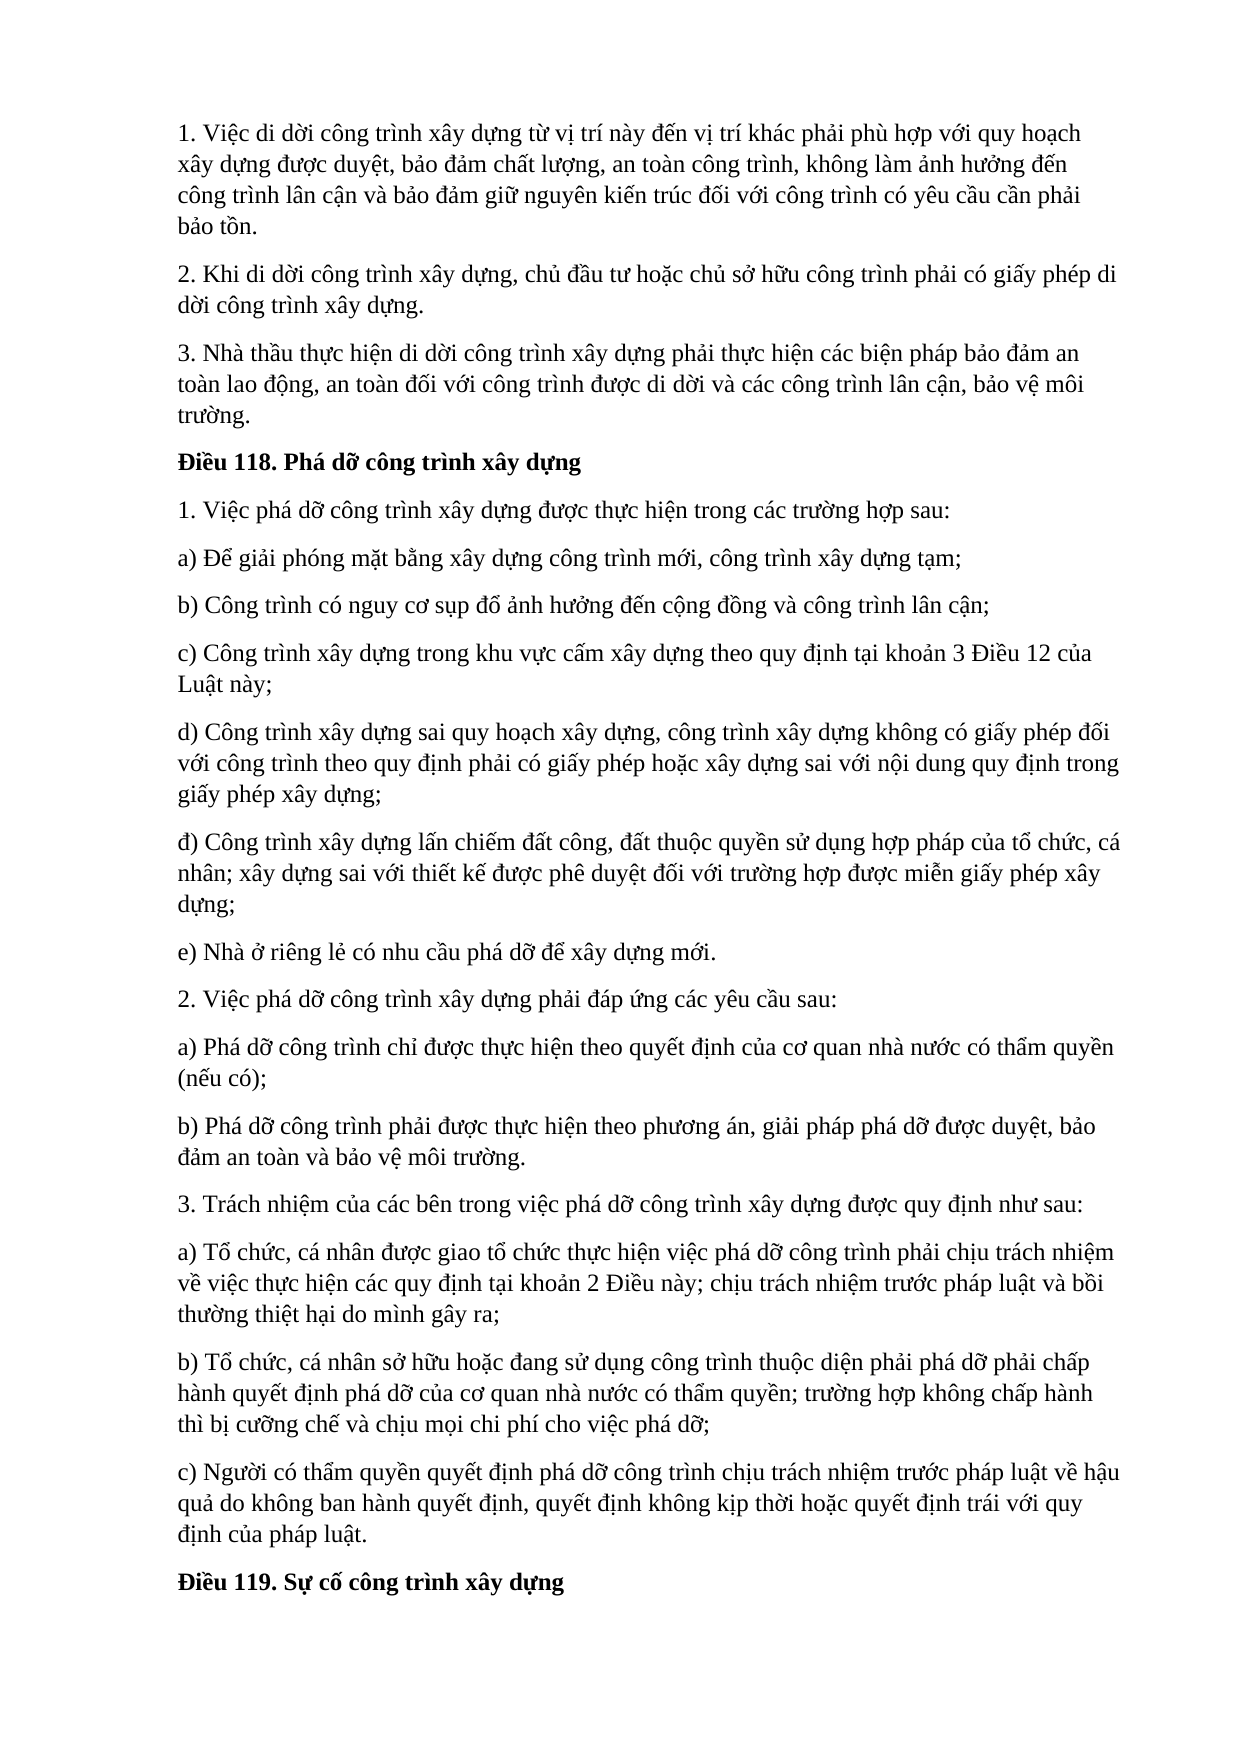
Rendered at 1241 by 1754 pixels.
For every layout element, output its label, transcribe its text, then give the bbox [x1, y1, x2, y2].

text 2. Việc phá dỡ công trình xây dựng phải đáp ứng các yêu cầu sau: [177, 984, 1122, 1013]
text c) Người có thẩm quyền quyết định phá dỡ công trình chịu trách nhiệm trước pháp luật về hậu quả do không ban hành quyết định, quyết định không kịp thời hoặc quyết định trái với quy định của pháp luật. [177, 1457, 1122, 1548]
text đ) Công trình xây dựng lấn chiếm đất công, đất thuộc quyền sử dụng hợp pháp của tổ chức, cá nhân; xây dựng sai với thiết kế được phê duyệt đối với trường hợp được miễn giấy phép xây dựng; [177, 827, 1122, 918]
text a) Phá dỡ công trình chỉ được thực hiện theo quyết định của cơ quan nhà nước có thẩm quyền (nếu có); [177, 1032, 1122, 1092]
text a) Tổ chức, cá nhân được giao tổ chức thực hiện việc phá dỡ công trình phải chịu trách nhiệm về việc thực hiện các quy định tại khoản 2 Điều này; chịu trách nhiệm trước pháp luật và bồi thường thiệt hại do mình gây ra; [177, 1237, 1122, 1328]
text 1. Việc di dời công trình xây dựng từ vị trí này đến vị trí khác phải phù hợp với quy hoạch xây dựng được duyệt, bảo đảm chất lượng, an toàn công trình, không làm ảnh hưởng đến công trình lân cận và bảo đảm giữ nguyên kiến trúc đối với công trình có yêu cầu cần phải bảo tồn. [177, 118, 1122, 240]
text b) Phá dỡ công trình phải được thực hiện theo phương án, giải pháp phá dỡ được duyệt, bảo đảm an toàn và bảo vệ môi trường. [177, 1111, 1122, 1171]
text 2. Khi di dời công trình xây dựng, chủ đầu tư hoặc chủ sở hữu công trình phải có giấy phép di dời công trình xây dựng. [177, 259, 1122, 319]
text d) Công trình xây dựng sai quy hoạch xây dựng, công trình xây dựng không có giấy phép đối với công trình theo quy định phải có giấy phép hoặc xây dựng sai với nội dung quy định trong giấy phép xây dựng; [177, 717, 1122, 808]
text c) Công trình xây dựng trong khu vực cấm xây dựng theo quy định tại khoản 3 Điều 12 của Luật này; [177, 638, 1122, 698]
text 3. Trách nhiệm của các bên trong việc phá dỡ công trình xây dựng được quy định như sau: [177, 1189, 1122, 1218]
text b) Công trình có nguy cơ sụp đổ ảnh hưởng đến cộng đồng và công trình lân cận; [177, 591, 1122, 619]
text b) Tổ chức, cá nhân sở hữu hoặc đang sử dụng công trình thuộc diện phải phá dỡ phải chấp hành quyết định phá dỡ của cơ quan nhà nước có thẩm quyền; trường hợp không chấp hành thì bị cưỡng chế và chịu mọi chi phí cho việc phá dỡ; [177, 1347, 1122, 1438]
text a) Để giải phóng mặt bằng xây dựng công trình mới, công trình xây dựng tạm; [177, 543, 1122, 572]
text Điều 119. Sự cố công trình xây dựng [177, 1567, 1122, 1595]
text 1. Việc phá dỡ công trình xây dựng được thực hiện trong các trường hợp sau: [177, 495, 1122, 524]
text Điều 118. Phá dỡ công trình xây dựng [177, 447, 1122, 476]
text 3. Nhà thầu thực hiện di dời công trình xây dựng phải thực hiện các biện pháp bảo đảm an toàn lao động, an toàn đối với công trình được di dời và các công trình lân cận, bảo vệ môi trường. [177, 338, 1122, 428]
text e) Nhà ở riêng lẻ có nhu cầu phá dỡ để xây dựng mới. [177, 937, 1122, 965]
